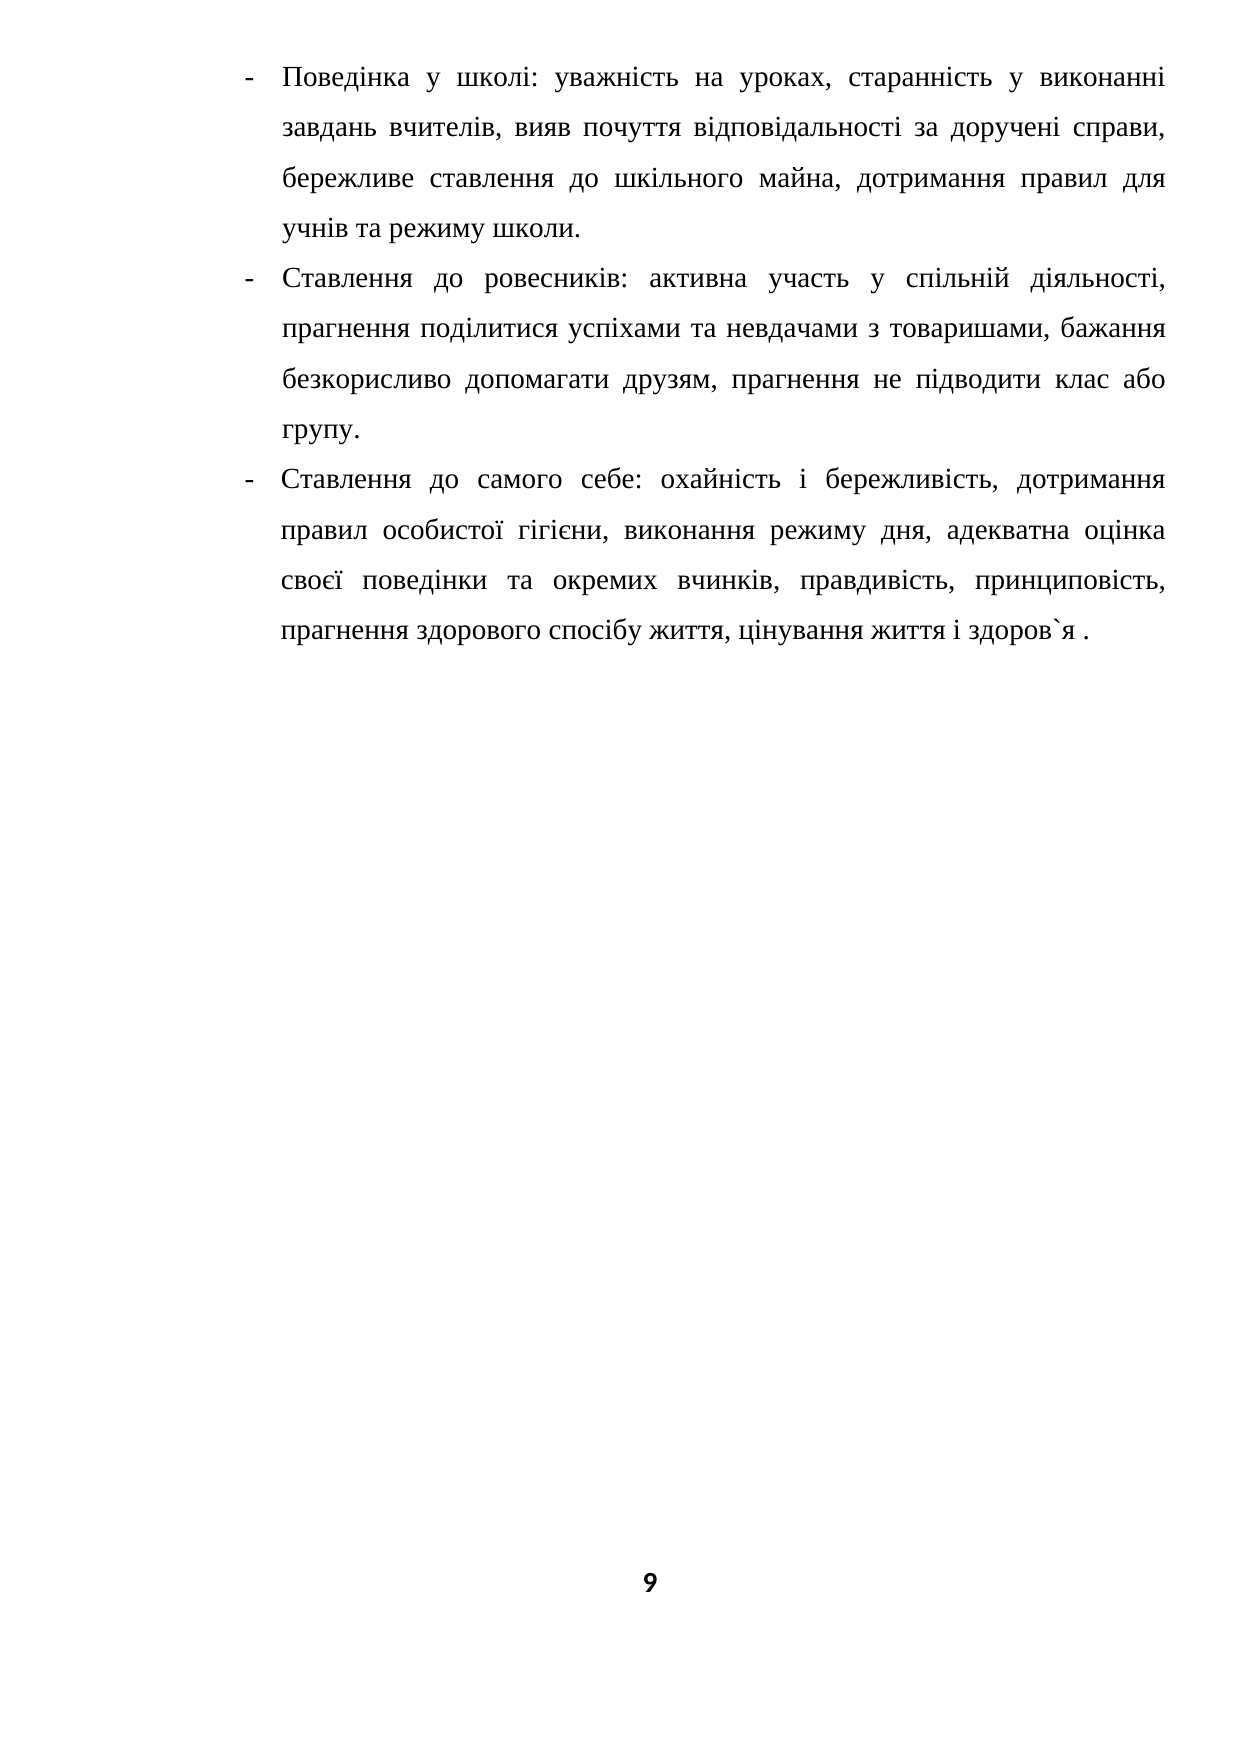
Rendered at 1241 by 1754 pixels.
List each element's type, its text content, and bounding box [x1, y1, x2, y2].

list Поведінка у школі: уважність на уроках, старанність у виконанні завдань вчителів, вияв почуття відповідальності за доручені справи, бережливе ставлення до шкільного майна, дотримання правил для учнів та режиму школи. [244, 59, 1167, 243]
list Ставлення до ровесників: активна участь у спільній діяльності, прагнення поділитися успіхами та невдачами з товаришами, бажання безкорисливо допомагати друзям, прагнення не підводити клас або групу. [244, 260, 1167, 445]
list Ставлення до самого себе: охайність і бережливість, дотримання правил особистої гігієни, виконання режиму дня, адекватна оцінка своєї поведінки та окремих вчинків, правдивість, принциповість, прагнення здорового спосібу життя, цінування життя і здоров`я . [244, 462, 1167, 646]
text 9 [133, 1564, 1167, 1600]
